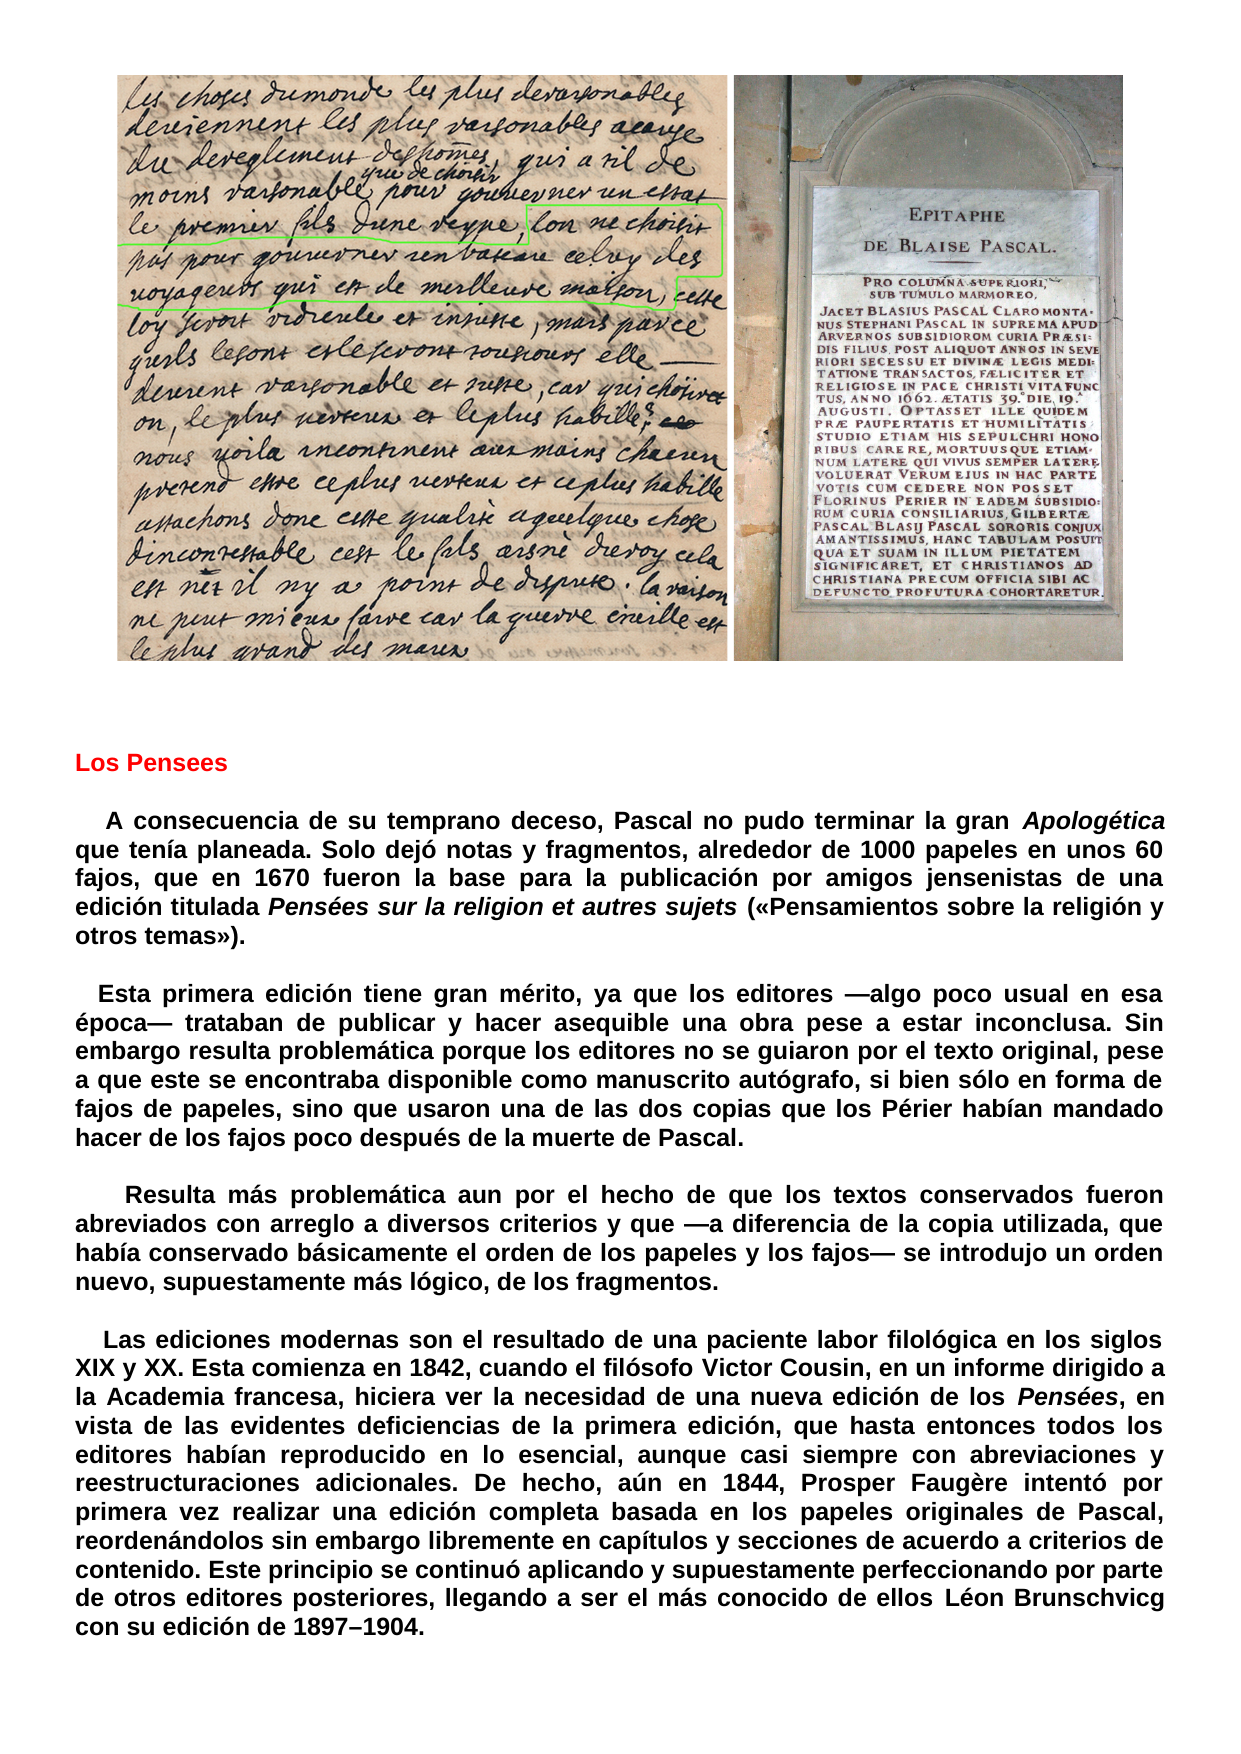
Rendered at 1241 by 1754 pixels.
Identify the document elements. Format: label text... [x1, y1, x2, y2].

picture [117, 75, 728, 661]
text A consecuencia de su temprano deceso, Pascal no pudo terminar la gran Apologética que tenía planeada. Solo dejó notas y fragmentos, alrededor de 1000 papeles en unos 60 fajos, que en 1670 fueron la base para la publicación por amigos jensenistas de una edición titulada Pensées sur la religion et autres sujets («Pensamientos sobre la religión y otros temas»). [75, 806, 1165, 950]
text Las ediciones modernas son el resultado de una paciente labor filológica en los siglos XIX y XX. Esta comienza en 1842, cuando el filósofo Victor Cousin, en un informe dirigido a la Academia francesa, hiciera ver la necesidad de una nueva edición de los Pensées, en vista de las evidentes deficiencias de la primera edición, que hasta entonces todos los editores habían reproducido en lo esencial, aunque casi siempre con abreviaciones y reestructuraciones adicionales. De hecho, aún en 1844, Prosper Faugère intentó por primera vez realizar una edición completa basada en los papeles originales de Pascal, reordenándolos sin embargo libremente en capítulos y secciones de acuerdo a criterios de contenido. Este principio se continuó aplicando y supuestamente perfeccionando por parte de otros editores posteriores, llegando a ser el más conocido de ellos Léon Brunschvicg con su edición de 1897–1904. [75, 1325, 1165, 1641]
text Resulta más problemática aun por el hecho de que los textos conservados fueron abreviados con arreglo a diversos criterios y que —a diferencia de la copia utilizada, que había conservado básicamente el orden de los papeles y los fajos— se introdujo un orden nuevo, supuestamente más lógico, de los fragmentos. [75, 1181, 1165, 1296]
subtitle Los Pensees [75, 748, 1165, 777]
picture [733, 75, 1123, 661]
text Esta primera edición tiene gran mérito, ya que los editores —algo poco usual en esa época— trataban de publicar y hacer asequible una obra pese a estar inconclusa. Sin embargo resulta problemática porque los editores no se guiaron por el texto original, pese a que este se encontraba disponible como manuscrito autógrafo, si bien sólo en forma de fajos de papeles, sino que usaron una de las dos copias que los Périer habían mandado hacer de los fajos poco después de la muerte de Pascal. [75, 979, 1165, 1151]
